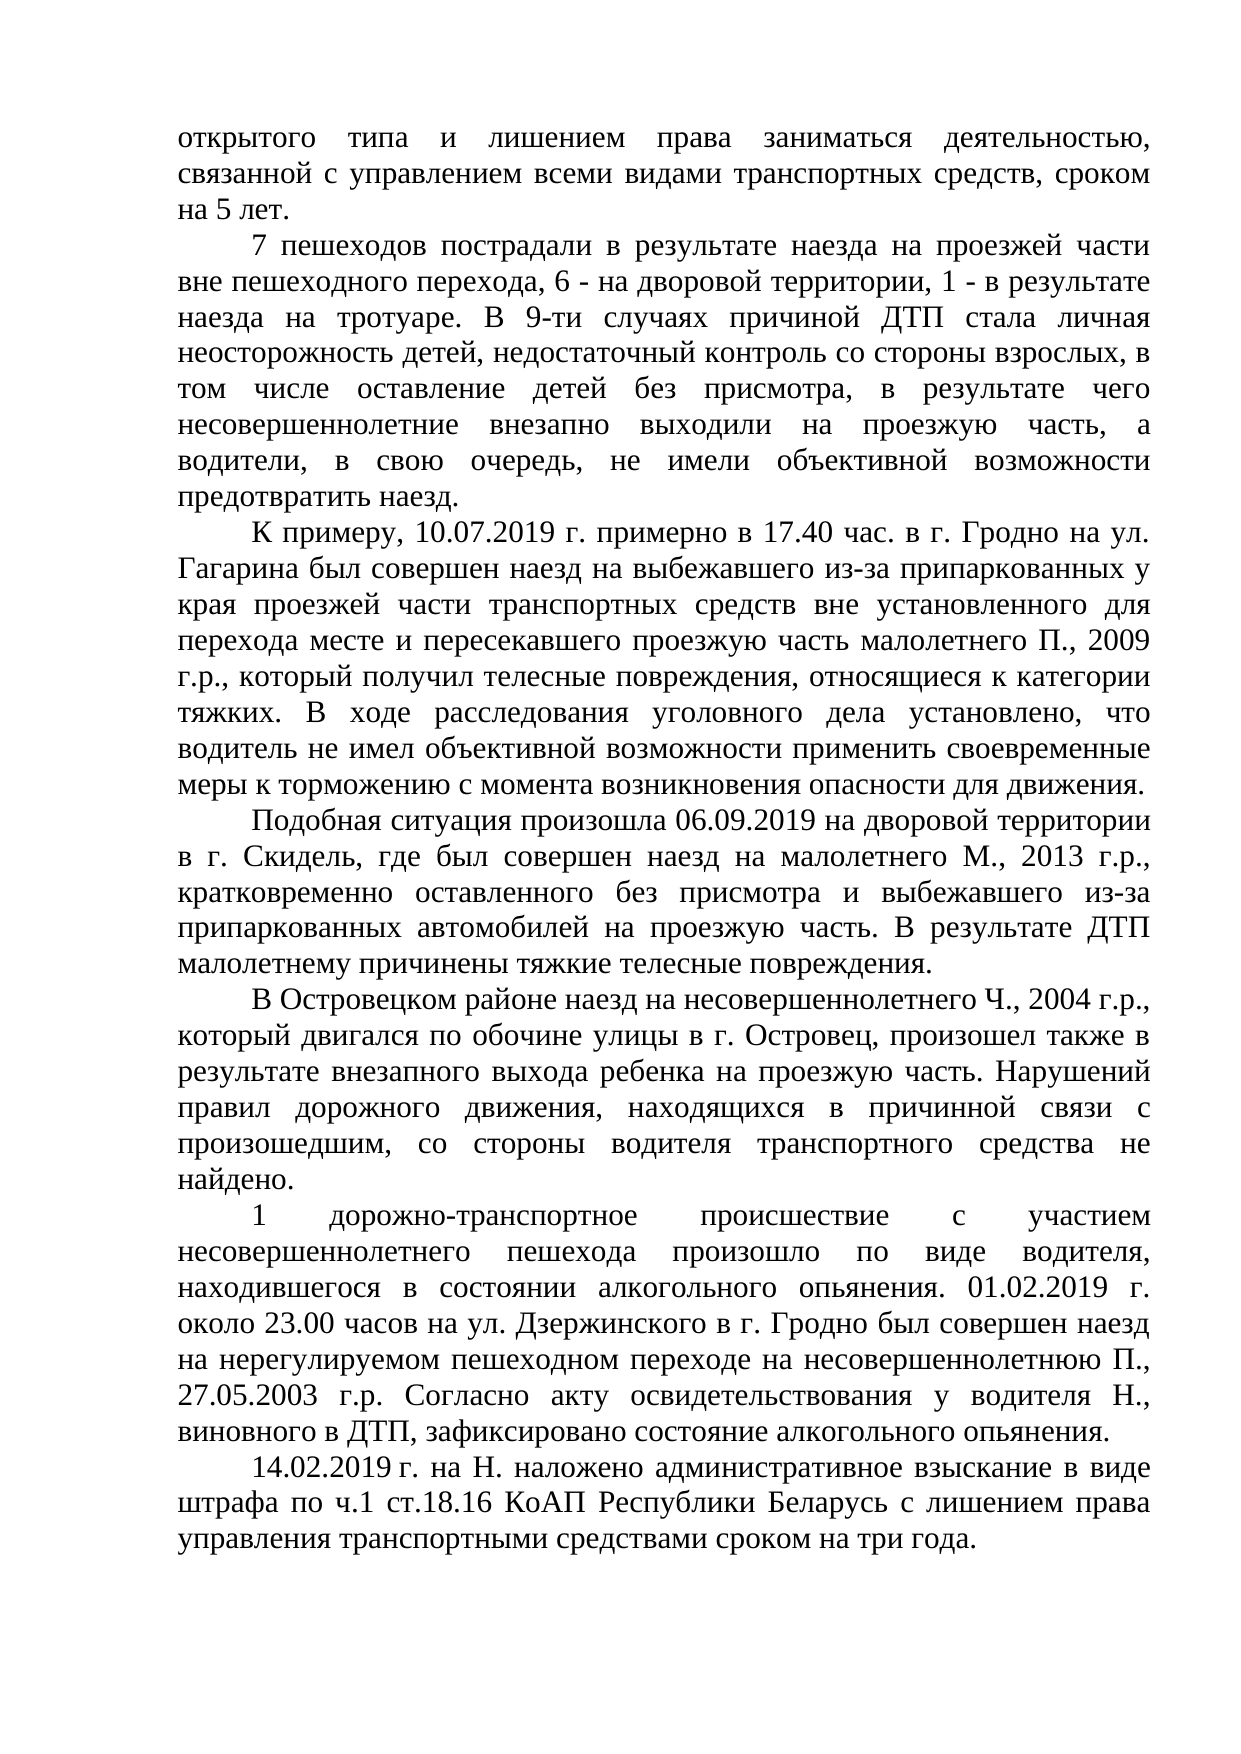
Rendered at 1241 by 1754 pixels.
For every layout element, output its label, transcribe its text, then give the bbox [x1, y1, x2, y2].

text В Островецком районе наезд на несовершеннолетнего Ч., 2004 г.р., который двигался по обочине улицы в г. Островец, произошел также в результате внезапного выхода ребенка на проезжую часть. Нарушений правил дорожного движения, находящихся в причинной связи с произошедшим, со стороны водителя транспортного средства не найдено. [177, 981, 1152, 1196]
text 1 дорожно-транспортное происшествие с участием несовершеннолетнего пешехода произошло по виде водителя, находившегося в состоянии алкогольного опьянения. 01.02.2019 г. около 23.00 часов на ул. Дзержинского в г. Гродно был совершен наезд на нерегулируемом пешеходном переходе на несовершеннолетнюю П., 27.05.2003 г.р. Согласно акту освидетельствования у водителя Н., виновного в ДТП, зафиксировано состояние алкогольного опьянения. [177, 1196, 1152, 1448]
text 7 пешеходов пострадали в результате наезда на проезжей части вне пешеходного перехода, 6 - на дворовой территории, 1 - в результате наезда на тротуаре. В 9-ти случаях причиной ДТП стала личная неосторожность детей, недостаточный контроль со стороны взрослых, в том числе оставление детей без присмотра, в результате чего несовершеннолетние внезапно выходили на проезжую часть, а водители, в свою очередь, не имели объективной возможности предотвратить наезд. [177, 226, 1152, 513]
text 14.02.2019 г. на Н. наложено административное взыскание в виде штрафа по ч.1 ст.18.16 КоАП Республики Беларусь с лишением права управления транспортными средствами сроком на три года. [177, 1448, 1152, 1556]
text К примеру, 10.07.2019 г. примерно в 17.40 час. в г. Гродно на ул. Гагарина был совершен наезд на выбежавшего из-за припаркованных у края проезжей части транспортных средств вне установленного для перехода месте и пересекавшего проезжую часть малолетнего П., 2009 г.р., который получил телесные повреждения, относящиеся к категории тяжких. В ходе расследования уголовного дела установлено, что водитель не имел объективной возможности применить своевременные меры к торможению с момента возникновения опасности для движения. [177, 513, 1152, 801]
text Подобная ситуация произошла 06.09.2019 на дворовой территории в г. Скидель, где был совершен наезд на малолетнего М., 2013 г.р., кратковременно оставленного без присмотра и выбежавшего из-за припаркованных автомобилей на проезжую часть. В результате ДТП малолетнему причинены тяжкие телесные повреждения. [177, 801, 1152, 981]
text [177, 118, 1152, 226]
